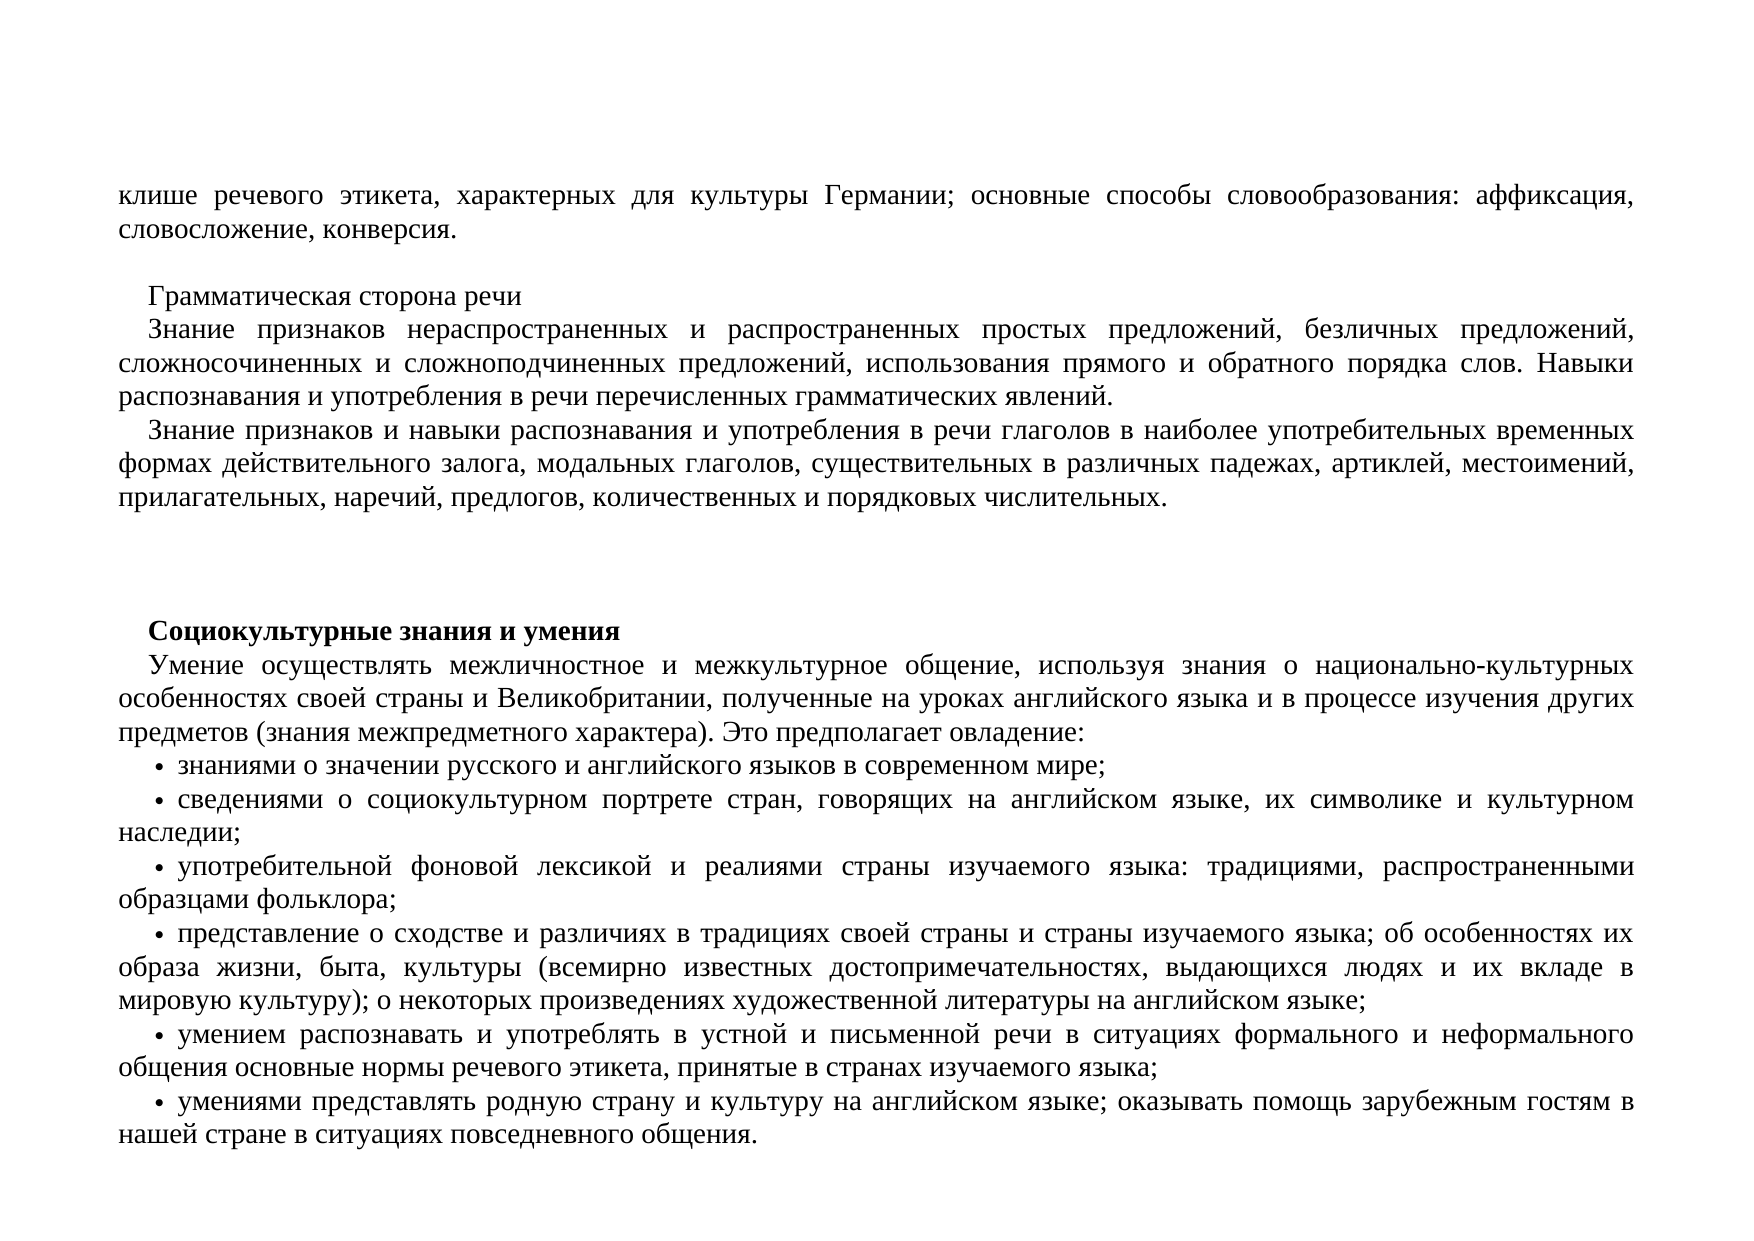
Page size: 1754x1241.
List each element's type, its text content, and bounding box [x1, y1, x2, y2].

list представление о сходстве и различиях в традициях своей страны и страны изучаемого языка; об особенностях их образа жизни, быта, культуры (всемирно известных достопримечательностях, выдающихся людях и их вкладе в мировую культуру); о некоторых произведениях художественной литературы на английском языке; [118, 915, 1636, 1016]
list умениями представлять родную страну и культуру на английском языке; оказывать помощь зарубежным гостям в нашей стране в ситуациях повседневного общения. [118, 1083, 1636, 1150]
list знаниями о значении русского и английского языков в современном мире; [118, 747, 1636, 781]
list умением распознавать и употреблять в устной и письменной речи в ситуациях формального и неформального общения основные нормы речевого этикета, принятые в странах изучаемого языка; [118, 1016, 1636, 1083]
list Умение осуществлять межличностное и межкультурное общение, используя знания о национально-культурных особенностях своей страны и Великобритании, полученные на уроках английского языка и в процессе изучения других предметов (знания межпредметного характера). Это предполагает овладение: [118, 647, 1636, 747]
list Социокультурные знания и умения [118, 613, 1636, 647]
list употребительной фоновой лексикой и реалиями страны изучаемого языка: традициями, распространенными образцами фольклора; [118, 848, 1636, 915]
list сведениями о социокультурном портрете стран, говорящих на английском языке, их символике и культурном наследии; [118, 781, 1636, 848]
list Знание признаков и навыки распознавания и употребления в речи глаголов в наиболее употребительных временных формах действительного залога, модальных глаголов, существительных в различных падежах, артиклей, местоимений, прилагательных, наречий, предлогов, количественных и порядковых числительных. [118, 412, 1636, 513]
list Грамматическая сторона речи [118, 278, 1636, 311]
list Знание признаков нераспространенных и распространенных простых предложений, безличных предложений, сложносочиненных и сложноподчиненных предложений, использования прямого и обратного порядка слов. Навыки распознавания и употребления в речи перечисленных грамматических явлений. [118, 311, 1636, 412]
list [118, 177, 1636, 244]
